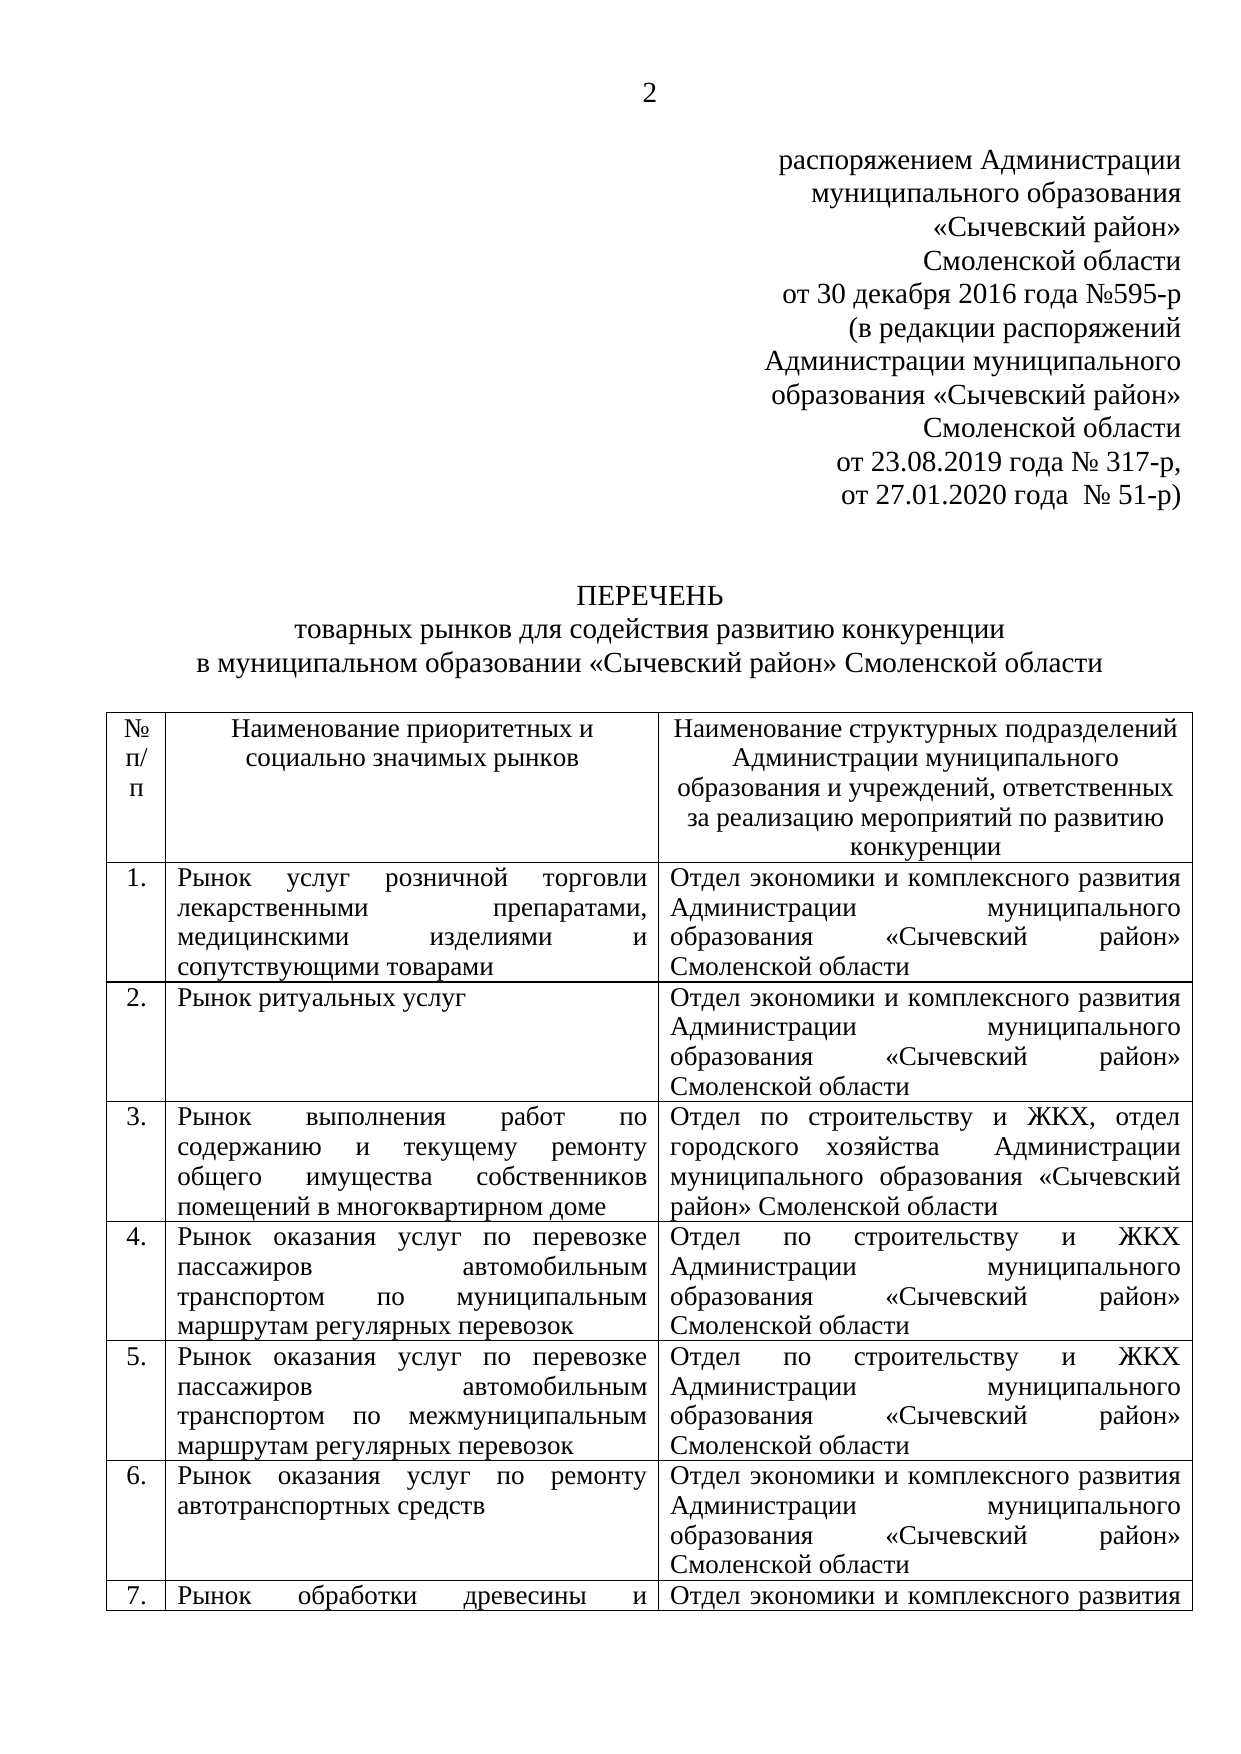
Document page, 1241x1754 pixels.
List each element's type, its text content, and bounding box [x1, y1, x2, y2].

table_cell 7. [107, 1581, 165, 1610]
text распоряжением Администрации муниципального образования «Сычевский район» [709, 142, 1181, 243]
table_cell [166, 1581, 658, 1610]
table_header № п/п [107, 713, 165, 862]
text (в редакции распоряжений Администрации муниципального образования «Сычевский район» Смоленской области [709, 310, 1181, 444]
text от 30 декабря 2016 года №595-р [709, 276, 1181, 310]
table_cell Отдел экономики и комплексного развития Администрации муниципального образования «Сычевский район» Смоленской области [659, 863, 1192, 981]
table_cell 4. [107, 1222, 165, 1340]
table_cell Рынок оказания услуг по перевозке пассажиров автомобильным транспортом по муниципальным маршрутам регулярных перевозок [166, 1222, 658, 1340]
text ПЕРЕЧЕНЬ [118, 578, 1181, 612]
table_cell 6. [107, 1461, 165, 1580]
table_cell Рынок услуг розничной торговли лекарственными препаратами, медицинскими изделиями и сопутствующими товарами [166, 863, 658, 981]
text от 27.01.2020 года № 51-р) [709, 477, 1181, 511]
table_cell Отдел по строительству и ЖКХ, отдел городского хозяйства Администрации муниципального образования «Сычевский район» Смоленской области [659, 1102, 1192, 1221]
text товарных рынков для содействия развитию конкуренции [118, 612, 1181, 645]
table_cell Рынок ритуальных услуг [166, 983, 658, 1101]
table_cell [659, 1581, 1192, 1610]
table_header Наименование приоритетных и социально значимых рынков [166, 713, 658, 862]
table_cell Отдел по строительству и ЖКХ Администрации муниципального образования «Сычевский район» Смоленской области [659, 1341, 1192, 1460]
table_cell 5. [107, 1341, 165, 1460]
text от 23.08.2019 года № 317-р, [709, 444, 1181, 477]
table_cell 1. [107, 863, 165, 981]
table_cell Отдел экономики и комплексного развития Администрации муниципального образования «Сычевский район» Смоленской области [659, 983, 1192, 1101]
text Смоленской области [709, 243, 1181, 276]
table_cell Отдел по строительству и ЖКХ Администрации муниципального образования «Сычевский район» Смоленской области [659, 1222, 1192, 1340]
text в муниципальном образовании «Сычевский район» Смоленской области [118, 645, 1181, 679]
table_cell Рынок оказания услуг по ремонту автотранспортных средств [166, 1461, 658, 1580]
table_cell 3. [107, 1102, 165, 1221]
table_cell 2. [107, 983, 165, 1101]
table_cell Отдел экономики и комплексного развития Администрации муниципального образования «Сычевский район» Смоленской области [659, 1461, 1192, 1580]
table_cell Рынок выполнения работ по содержанию и текущему ремонту общего имущества собственников помещений в многоквартирном доме [166, 1102, 658, 1221]
table_cell Рынок оказания услуг по перевозке пассажиров автомобильным транспортом по межмуниципальным маршрутам регулярных перевозок [166, 1341, 658, 1460]
table_header Наименование структурных подразделений Администрации муниципального образования и учреждений, ответственных за реализацию мероприятий по развитию конкуренции [659, 713, 1192, 862]
